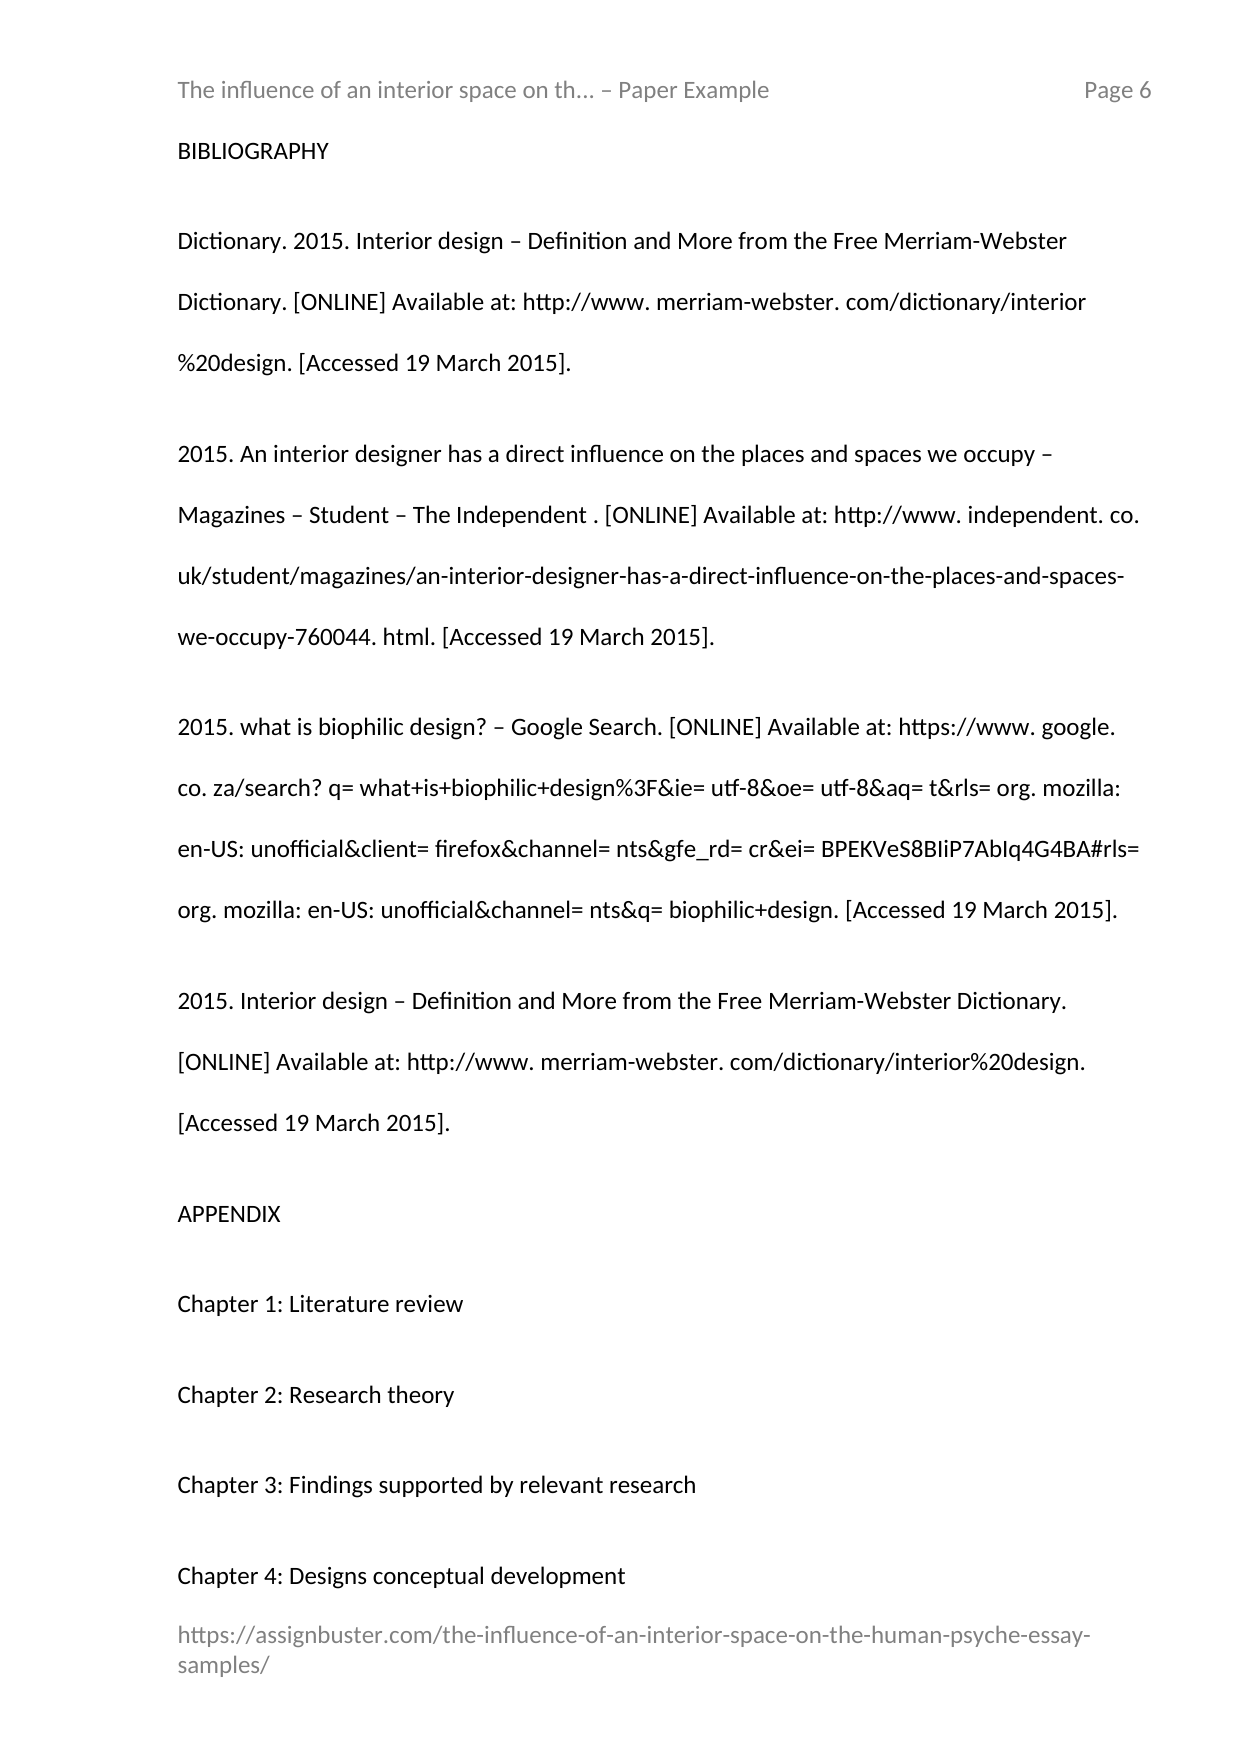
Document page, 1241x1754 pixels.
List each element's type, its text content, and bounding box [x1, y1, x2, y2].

text Chapter 3: Findings supported by relevant research [177, 1469, 1152, 1500]
text Chapter 2: Research theory [177, 1379, 1152, 1409]
text 2015. what is biophilic design? – Google Search. [ONLINE] Available at: https://www. google. co. za/search? q= what+is+biophilic+design%3F&ie= utf-8&oe= utf-8&aq= t&rls= org. mozilla: en-US: unofficial&client= firefox&channel= nts&gfe_rd= cr&ei= BPEKVeS8BIiP7AbIq4G4BA#rls= org. mozilla: en-US: unofficial&channel= nts&q= biophilic+design. [Accessed 19 March 2015]. [177, 712, 1152, 925]
text BIBLIOGRAPHY [177, 135, 1152, 165]
text Chapter 1: Literature review [177, 1288, 1152, 1319]
text 2015. Interior design – Definition and More from the Free Merriam-Webster Dictionary. [ONLINE] Available at: http://www. merriam-webster. com/dictionary/interior%20design. [Accessed 19 March 2015]. [177, 985, 1152, 1138]
text 2015. An interior designer has a direct influence on the places and spaces we occupy – Magazines – Student – The Independent . [ONLINE] Available at: http://www. independent. co. uk/student/magazines/an-interior-designer-has-a-direct-influence-on-the-places-and-spaces-we-occupy-760044. html. [Accessed 19 March 2015]. [177, 438, 1152, 652]
text Chapter 4: Designs conceptual development [177, 1560, 1152, 1590]
text Dictionary. 2015. Interior design – Definition and More from the Free Merriam-Webster Dictionary. [ONLINE] Available at: http://www. merriam-webster. com/dictionary/interior%20design. [Accessed 19 March 2015]. [177, 225, 1152, 378]
text APPENDIX [177, 1198, 1152, 1228]
